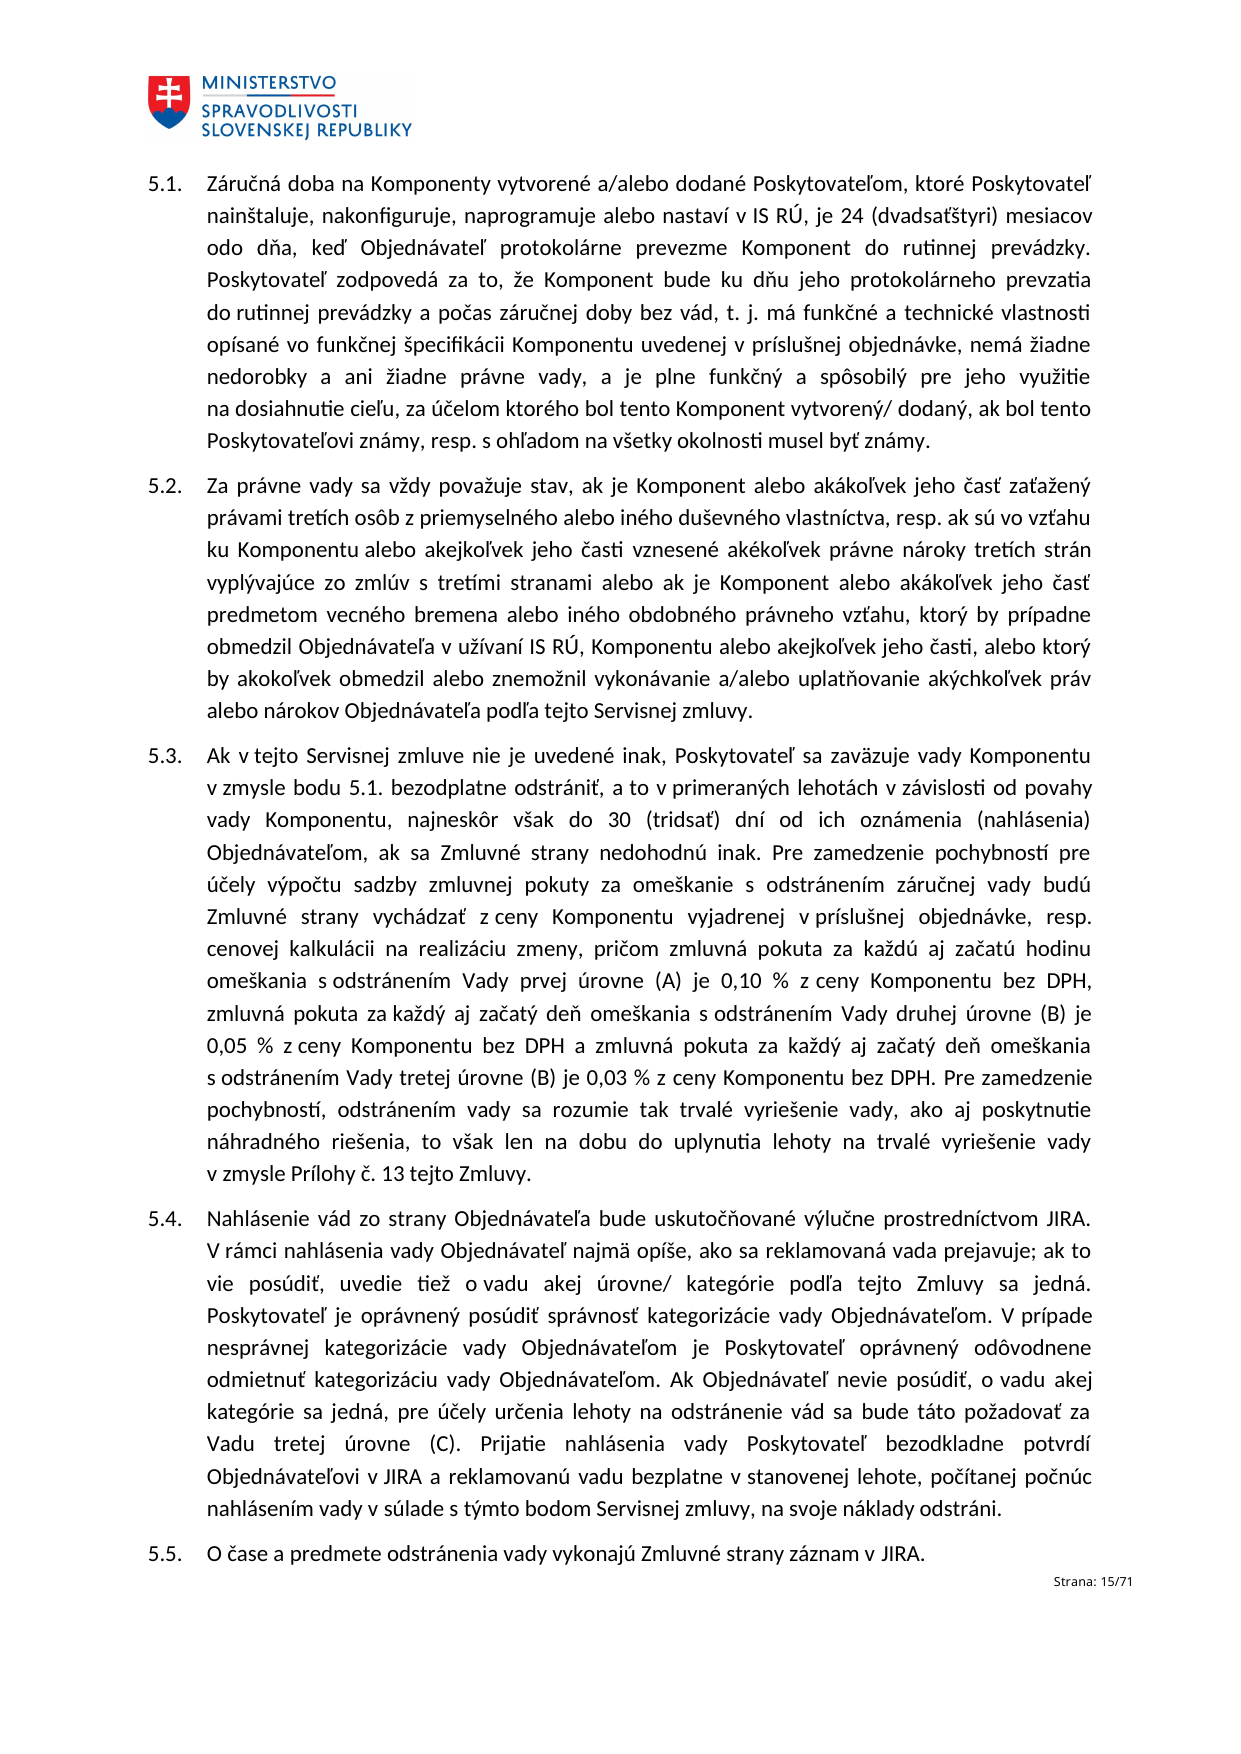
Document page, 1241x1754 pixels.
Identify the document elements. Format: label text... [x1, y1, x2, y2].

picture [147, 73, 413, 141]
list O čase a predmete odstránenia vady vykonajú Zmluvné strany záznam v JIRA. [148, 1539, 1093, 1567]
list Ak v tejto Servisnej zmluve nie je uvedené inak, Poskytovateľ sa zaväzuje vady Komponentu v zmysle bodu 5.1. bezodplatne odstrániť, a to v primeraných lehotách v závislosti od povahy vady Komponentu, najneskôr však do 30 (tridsať) dní od ich oznámenia (nahlásenia) Objednávateľom, ak sa Zmluvné strany nedohodnú inak. Pre zamedzenie pochybností pre účely výpočtu sadzby zmluvnej pokuty za omeškanie s odstránením záručnej vady budú Zmluvné strany vychádzať z ceny Komponentu vyjadrenej v príslušnej objednávke, resp. cenovej kalkulácii na realizáciu zmeny, pričom zmluvná pokuta za každú aj začatú hodinu omeškania s odstránením Vady prvej úrovne (A) je 0,10 % z ceny Komponentu bez DPH, zmluvná pokuta za každý aj začatý deň omeškania s odstránením Vady druhej úrovne (B) je 0,05 % z ceny Komponentu bez DPH a zmluvná pokuta za každý aj začatý deň omeškania s odstránením Vady tretej úrovne (B) je 0,03 % z ceny Komponentu bez DPH. Pre zamedzenie pochybností, odstránením vady sa rozumie tak trvalé vyriešenie vady, ako aj poskytnutie náhradného riešenia, to však len na dobu do uplynutia lehoty na trvalé vyriešenie vady v zmysle Prílohy č. 13 tejto Zmluvy. [148, 741, 1093, 1188]
list Záručná doba na Komponenty vytvorené a/alebo dodané Poskytovateľom, ktoré Poskytovateľ nainštaluje, nakonfiguruje, naprogramuje alebo nastaví v IS RÚ, je 24 (dvadsaťštyri) mesiacov odo dňa, keď Objednávateľ protokolárne prevezme Komponent do rutinnej prevádzky. Poskytovateľ zodpovedá za to, že Komponent bude ku dňu jeho protokolárneho prevzatia do rutinnej prevádzky a počas záručnej doby bez vád, t. j. má funkčné a technické vlastnosti opísané vo funkčnej špecifikácii Komponentu uvedenej v príslušnej objednávke, nemá žiadne nedorobky a ani žiadne právne vady, a je plne funkčný a spôsobilý pre jeho využitie na dosiahnutie cieľu, za účelom ktorého bol tento Komponent vytvorený/ dodaný, ak bol tento Poskytovateľovi známy, resp. s ohľadom na všetky okolnosti musel byť známy. [148, 169, 1093, 454]
list Nahlásenie vád zo strany Objednávateľa bude uskutočňované výlučne prostredníctvom JIRA. V rámci nahlásenia vady Objednávateľ najmä opíše, ako sa reklamovaná vada prejavuje; ak to vie posúdiť, uvedie tiež o vadu akej úrovne/ kategórie podľa tejto Zmluvy sa jedná. Poskytovateľ je oprávnený posúdiť správnosť kategorizácie vady Objednávateľom. V prípade nesprávnej kategorizácie vady Objednávateľom je Poskytovateľ oprávnený odôvodnene odmietnuť kategorizáciu vady Objednávateľom. Ak Objednávateľ nevie posúdiť, o vadu akej kategórie sa jedná, pre účely určenia lehoty na odstránenie vád sa bude táto požadovať za Vadu tretej úrovne (C). Prijatie nahlásenia vady Poskytovateľ bezodkladne potvrdí Objednávateľovi v JIRA a reklamovanú vadu bezplatne v stanovenej lehote, počítanej počnúc nahlásením vady v súlade s týmto bodom Servisnej zmluvy, na svoje náklady odstráni. [148, 1204, 1093, 1522]
list Za právne vady sa vždy považuje stav, ak je Komponent alebo akákoľvek jeho časť zaťažený právami tretích osôb z priemyselného alebo iného duševného vlastníctva, resp. ak sú vo vzťahu ku Komponentu alebo akejkoľvek jeho časti vznesené akékoľvek právne nároky tretích strán vyplývajúce zo zmlúv s tretími stranami alebo ak je Komponent alebo akákoľvek jeho časť predmetom vecného bremena alebo iného obdobného právneho vzťahu, ktorý by prípadne obmedzil Objednávateľa v užívaní IS RÚ, Komponentu alebo akejkoľvek jeho časti, alebo ktorý by akokoľvek obmedzil alebo znemožnil vykonávanie a/alebo uplatňovanie akýchkoľvek práv alebo nárokov Objednávateľa podľa tejto Servisnej zmluvy. [148, 471, 1093, 724]
